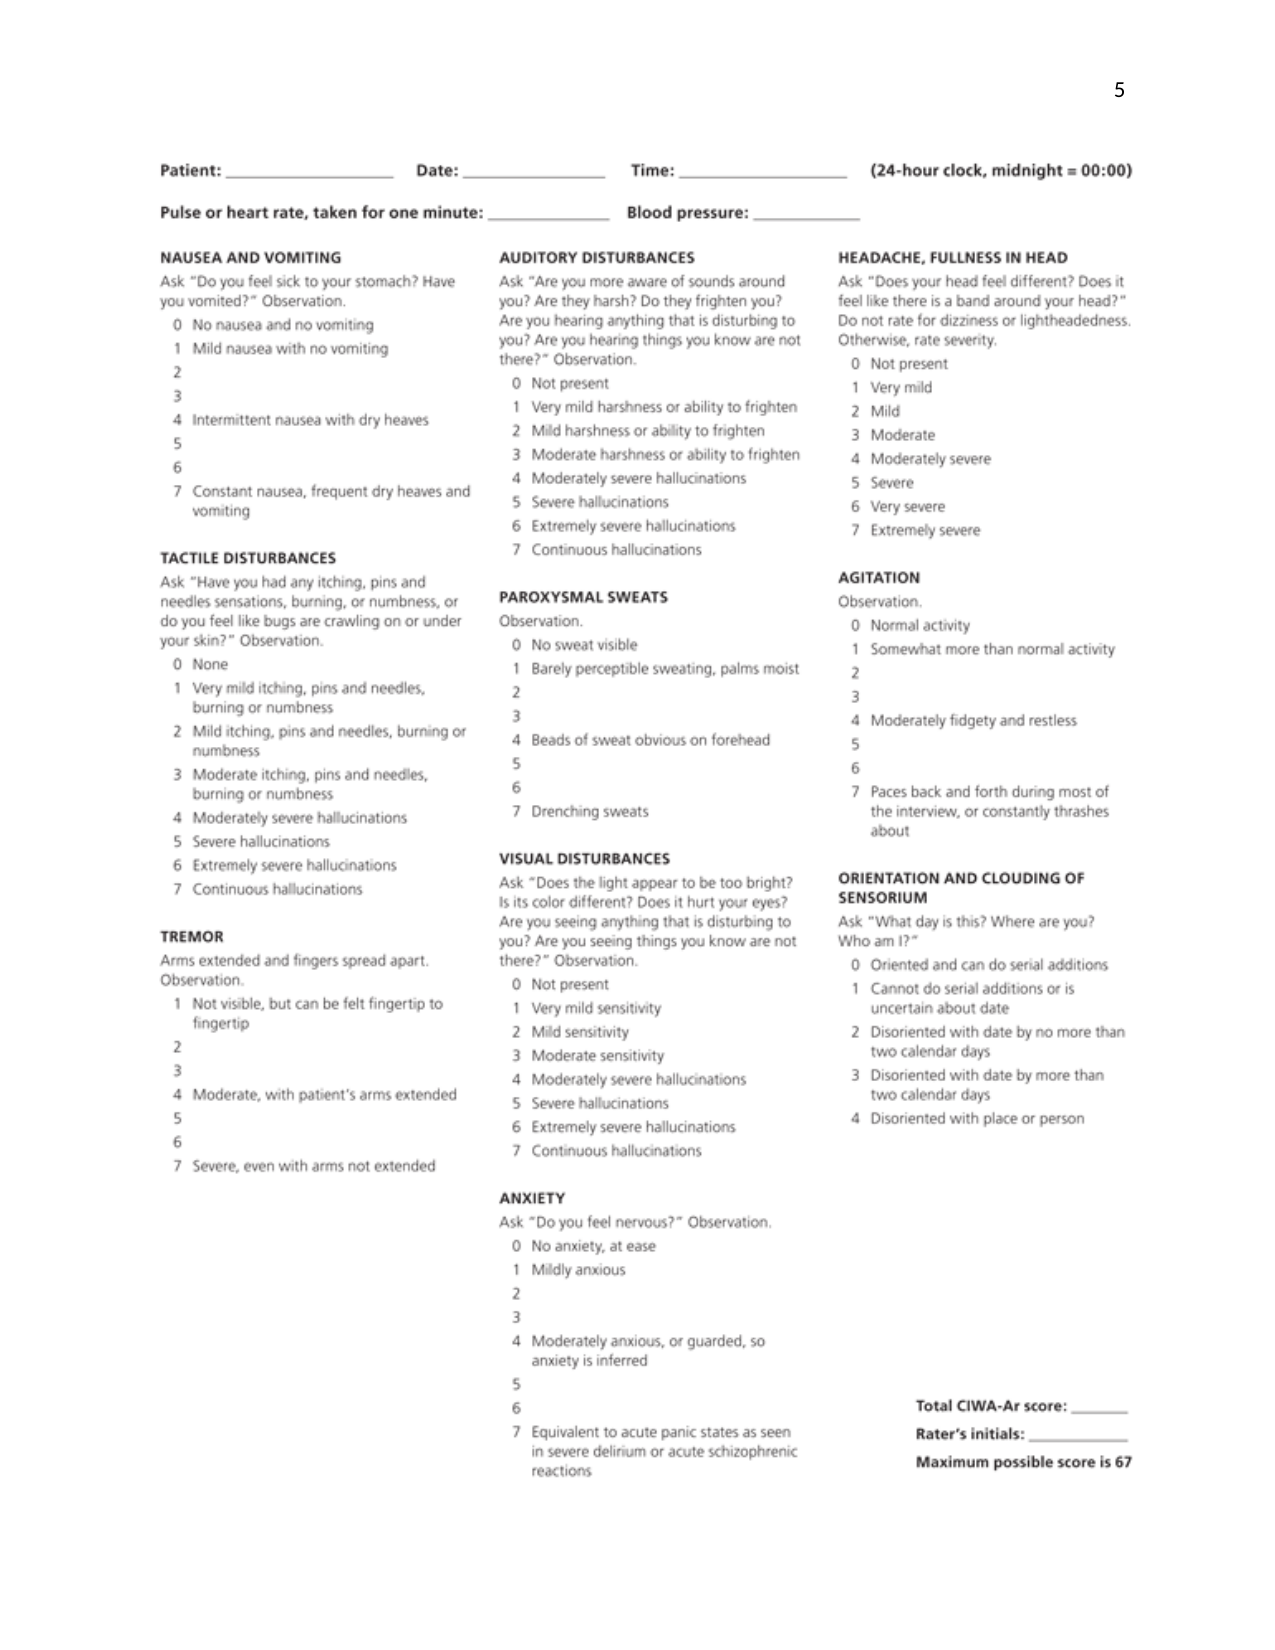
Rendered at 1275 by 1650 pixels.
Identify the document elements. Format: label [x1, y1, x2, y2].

picture [150, 150, 1144, 1484]
